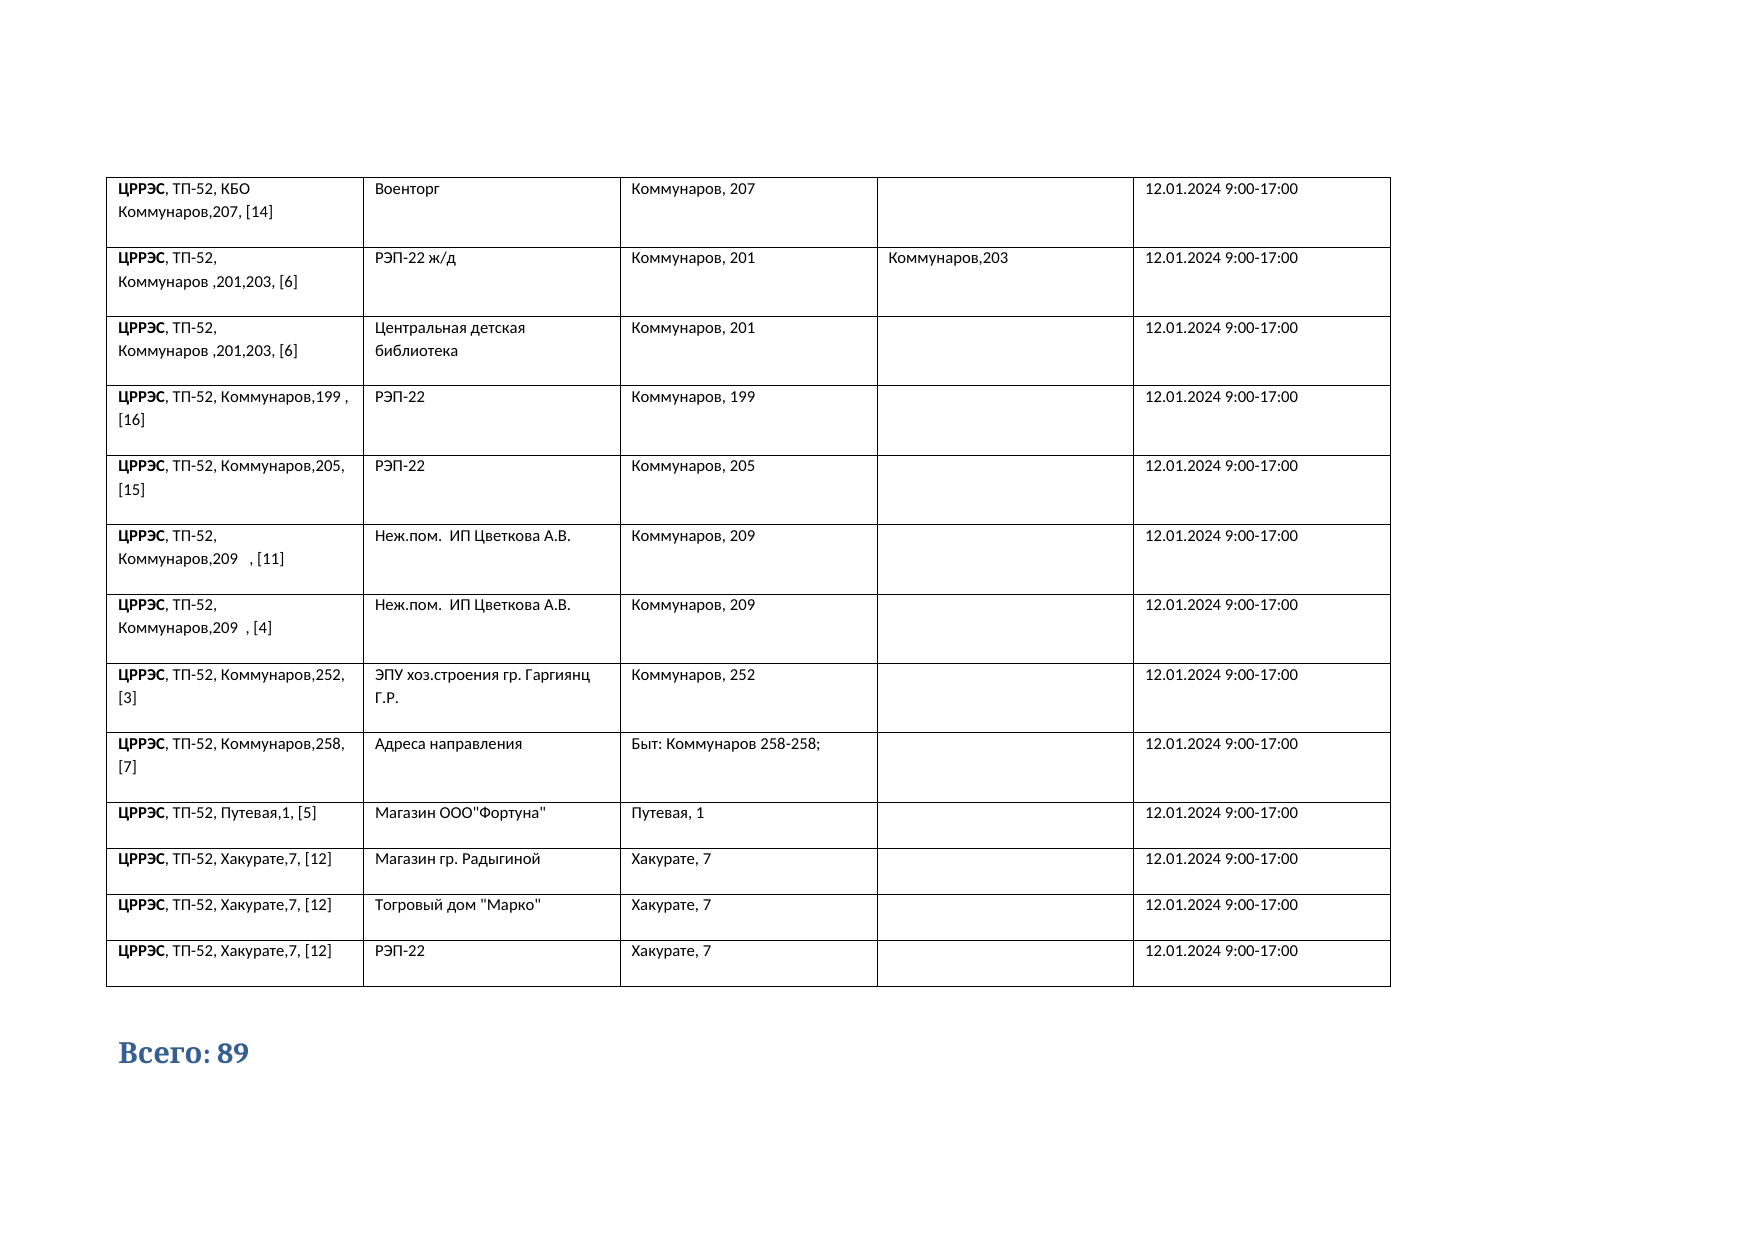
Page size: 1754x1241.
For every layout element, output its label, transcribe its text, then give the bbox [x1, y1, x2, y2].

table_cell Тогровый дом "Марко" [364, 895, 620, 940]
table_cell [878, 733, 1133, 802]
table_cell РЭП-22 [364, 456, 620, 524]
table_cell [878, 595, 1133, 663]
table_cell Магазин гр. Радыгиной [364, 849, 620, 894]
table_cell Хакурате, 7 [621, 941, 877, 986]
table_cell РЭП-22 [364, 941, 620, 986]
table_cell ЦРРЭС, ТП-52, Путевая,1, [5] [107, 803, 363, 848]
table_cell ЦРРЭС, ТП-52, Хакурате,7, [12] [107, 849, 363, 894]
table_cell Коммунаров, 201 [621, 317, 877, 385]
table_cell Путевая, 1 [621, 803, 877, 848]
table_cell [878, 849, 1133, 894]
table_cell 12.01.2024 9:00-17:00 [1134, 248, 1390, 316]
table_cell ЦРРЭС, ТП-52, Коммунаров,252, [3] [107, 664, 363, 732]
table_cell ЦРРЭС, ТП-52, Хакурате,7, [12] [107, 895, 363, 940]
table_cell ЦРРЭС, ТП-52, Хакурате,7, [12] [107, 941, 363, 986]
table_cell [878, 895, 1133, 940]
table_cell Центральная детская библиотека [364, 317, 620, 385]
table_cell Быт: Коммунаров 258-258; [621, 733, 877, 802]
table_cell ЭПУ хоз.строения гр. Гаргиянц Г.Р. [364, 664, 620, 732]
table_cell 12.01.2024 9:00-17:00 [1134, 941, 1390, 986]
table_cell РЭП-22 ж/д [364, 248, 620, 316]
table_cell Неж.пом. ИП Цветкова А.В. [364, 595, 620, 663]
table_cell [878, 178, 1133, 247]
table_cell Военторг [364, 178, 620, 247]
table_cell [878, 803, 1133, 848]
table_cell Хакурате, 7 [621, 895, 877, 940]
table_cell ЦРРЭС, ТП-52, Коммунаров,205, [15] [107, 456, 363, 524]
table_cell Адреса направления [364, 733, 620, 802]
table_cell 12.01.2024 9:00-17:00 [1134, 849, 1390, 894]
table_cell 12.01.2024 9:00-17:00 [1134, 664, 1390, 732]
table_cell Коммунаров, 207 [621, 178, 877, 247]
table_cell 12.01.2024 9:00-17:00 [1134, 595, 1390, 663]
table_cell 12.01.2024 9:00-17:00 [1134, 456, 1390, 524]
table_cell РЭП-22 [364, 386, 620, 455]
table_cell 12.01.2024 9:00-17:00 [1134, 386, 1390, 455]
table_cell Неж.пом. ИП Цветкова А.В. [364, 525, 620, 593]
table_cell ЦРРЭС, ТП-52, Коммунаров ,201,203, [6] [107, 248, 363, 316]
table_cell Коммунаров, 209 [621, 595, 877, 663]
table_cell ЦРРЭС, ТП-52, Коммунаров,199 , [16] [107, 386, 363, 455]
table_cell Коммунаров, 205 [621, 456, 877, 524]
table_cell Магазин ООО"Фортуна" [364, 803, 620, 848]
table_cell Коммунаров, 209 [621, 525, 877, 593]
table_cell ЦРРЭС, ТП-52, Коммунаров,209 , [11] [107, 525, 363, 593]
table_cell ЦРРЭС, ТП-52, Коммунаров,209 , [4] [107, 595, 363, 663]
table_cell Коммунаров,203 [878, 248, 1133, 316]
table_cell ЦРРЭС, ТП-52, КБО Коммунаров,207, [14] [107, 178, 363, 247]
table_cell [878, 317, 1133, 385]
table_cell 12.01.2024 9:00-17:00 [1134, 803, 1390, 848]
table_cell [878, 456, 1133, 524]
table_cell Хакурате, 7 [621, 849, 877, 894]
table_cell [878, 941, 1133, 986]
table_cell 12.01.2024 9:00-17:00 [1134, 178, 1390, 247]
table_cell ЦРРЭС, ТП-52, Коммунаров ,201,203, [6] [107, 317, 363, 385]
table_cell [878, 525, 1133, 593]
table_cell [878, 386, 1133, 455]
table_cell 12.01.2024 9:00-17:00 [1134, 733, 1390, 802]
table_cell 12.01.2024 9:00-17:00 [1134, 525, 1390, 593]
subtitle Всего: 89 [118, 1037, 1636, 1070]
table_cell Коммунаров, 252 [621, 664, 877, 732]
table_cell ЦРРЭС, ТП-52, Коммунаров,258, [7] [107, 733, 363, 802]
table_cell 12.01.2024 9:00-17:00 [1134, 895, 1390, 940]
table_cell [878, 664, 1133, 732]
table_cell Коммунаров, 201 [621, 248, 877, 316]
table_cell 12.01.2024 9:00-17:00 [1134, 317, 1390, 385]
table_cell Коммунаров, 199 [621, 386, 877, 455]
